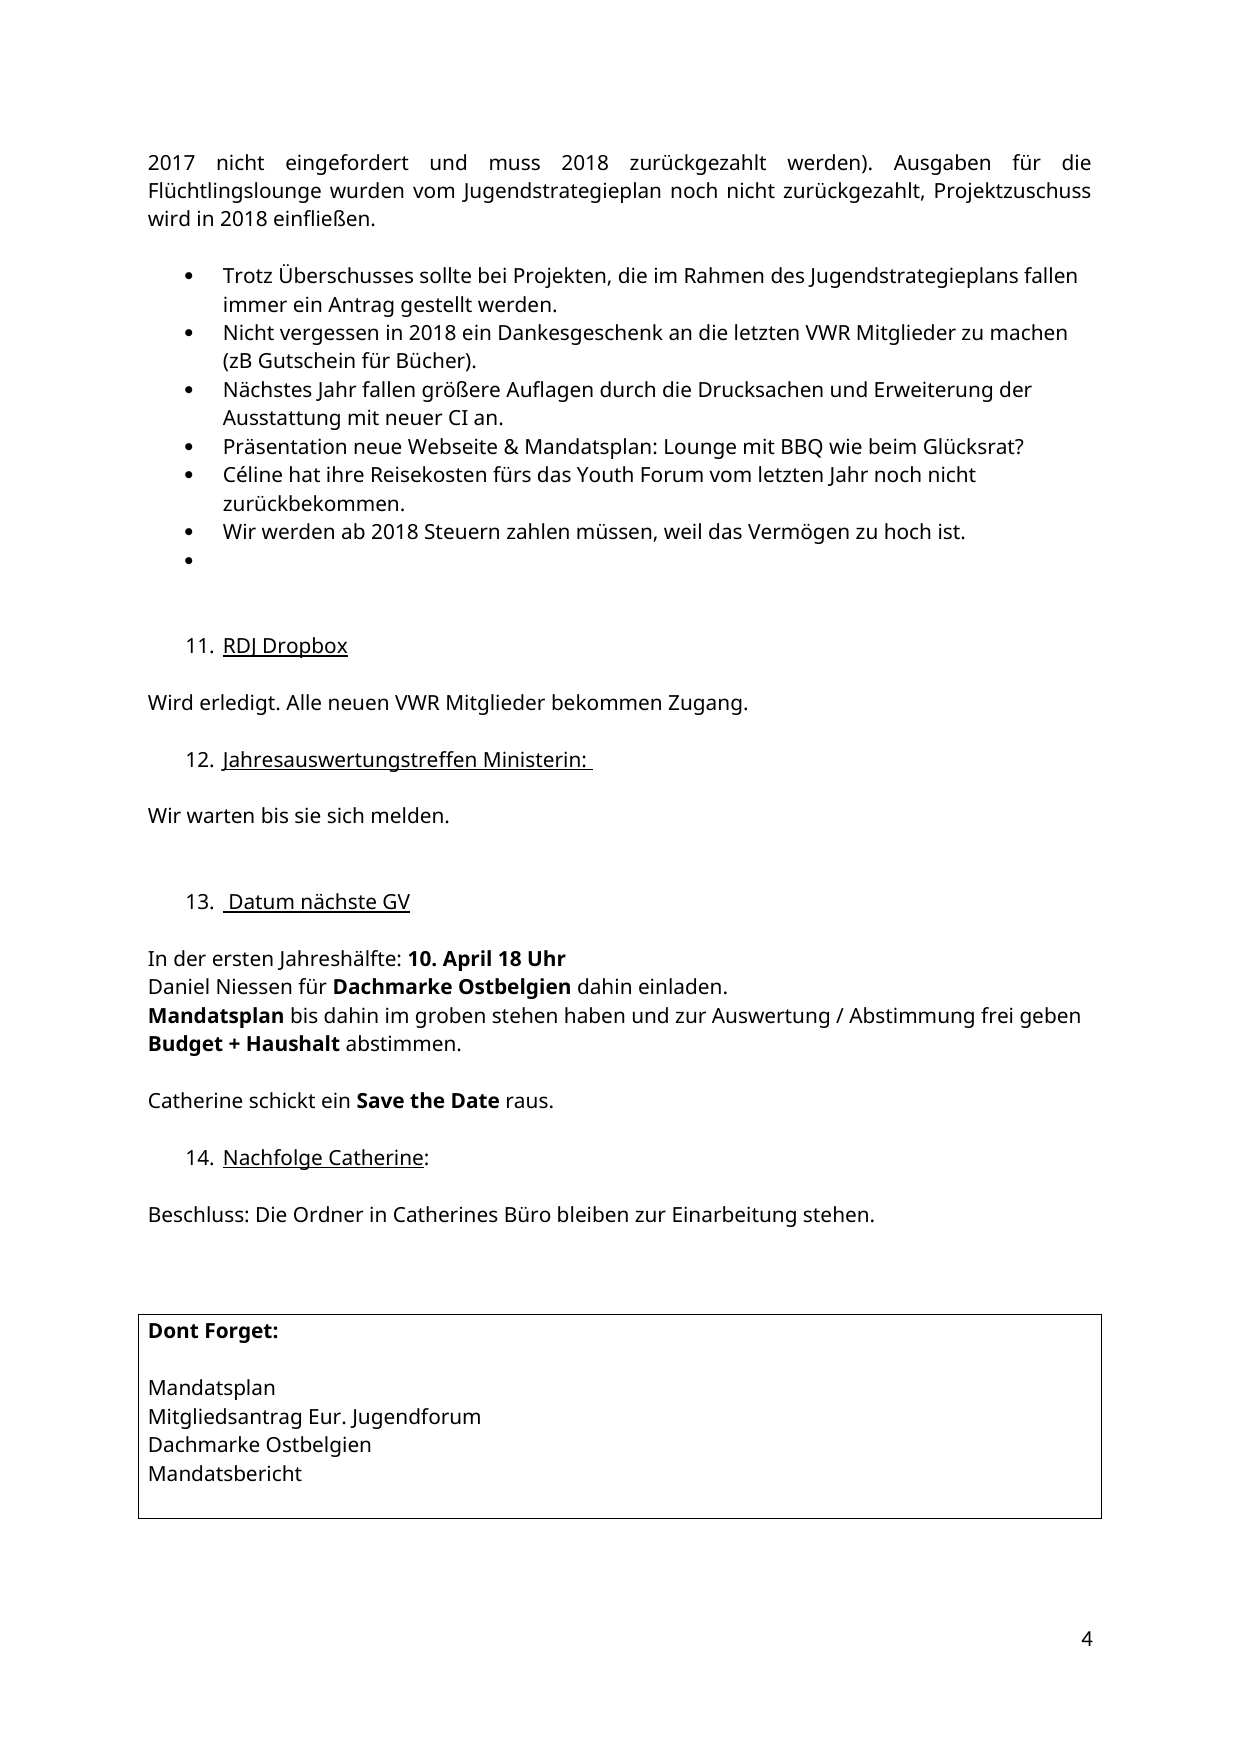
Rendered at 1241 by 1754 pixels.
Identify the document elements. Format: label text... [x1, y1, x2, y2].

text Daniel Niessen für Dachmarke Ostbelgien dahin einladen. [148, 972, 1093, 1001]
text Dont Forget: [139, 1315, 1101, 1345]
text Dachmarke Ostbelgien [148, 1430, 1093, 1459]
text Wir warten bis sie sich melden. [148, 802, 1093, 830]
text Mitgliedsantrag Eur. Jugendforum [148, 1402, 1093, 1430]
text In der ersten Jahreshälfte: 10. April 18 Uhr [148, 944, 1093, 972]
list Präsentation neue Webseite & Mandatsplan: Lounge mit BBQ wie beim Glücksrat? [185, 432, 1093, 460]
text Wird erledigt. Alle neuen VWR Mitglieder bekommen Zugang. [148, 688, 1093, 716]
list Céline hat ihre Reisekosten fürs das Youth Forum vom letzten Jahr noch nicht zurückbekommen. [185, 460, 1093, 517]
text Budget + Haushalt abstimmen. [148, 1029, 1093, 1058]
text Beschluss: Die Ordner in Catherines Büro bleiben zur Einarbeitung stehen. [148, 1200, 1093, 1228]
list Nachfolge Catherine: [185, 1143, 1093, 1171]
text Mandatsbericht [148, 1459, 1093, 1487]
list RDJ Dropbox [185, 631, 1093, 659]
text Mandatsplan [148, 1373, 1093, 1402]
text Mandatsplan bis dahin im groben stehen haben und zur Auswertung / Abstimmung frei geben [148, 1001, 1093, 1029]
list Wir werden ab 2018 Steuern zahlen müssen, weil das Vermögen zu hoch ist. [185, 517, 1093, 546]
list Jahresauswertungstreffen Ministerin: [185, 745, 1093, 773]
list Trotz Überschusses sollte bei Projekten, die im Rahmen des Jugendstrategieplans fallen immer ein Antrag gestellt werden. [185, 261, 1093, 318]
list Nächstes Jahr fallen größere Auflagen durch die Drucksachen und Erweiterung der Ausstattung mit neuer CI an. [185, 375, 1093, 432]
text Catherine schickt ein Save the Date raus. [148, 1086, 1093, 1114]
list Nicht vergessen in 2018 ein Dankesgeschenk an die letzten VWR Mitglieder zu machen (zB Gutschein für Bücher). [185, 318, 1093, 375]
list Datum nächste GV [185, 887, 1093, 915]
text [148, 148, 1093, 233]
